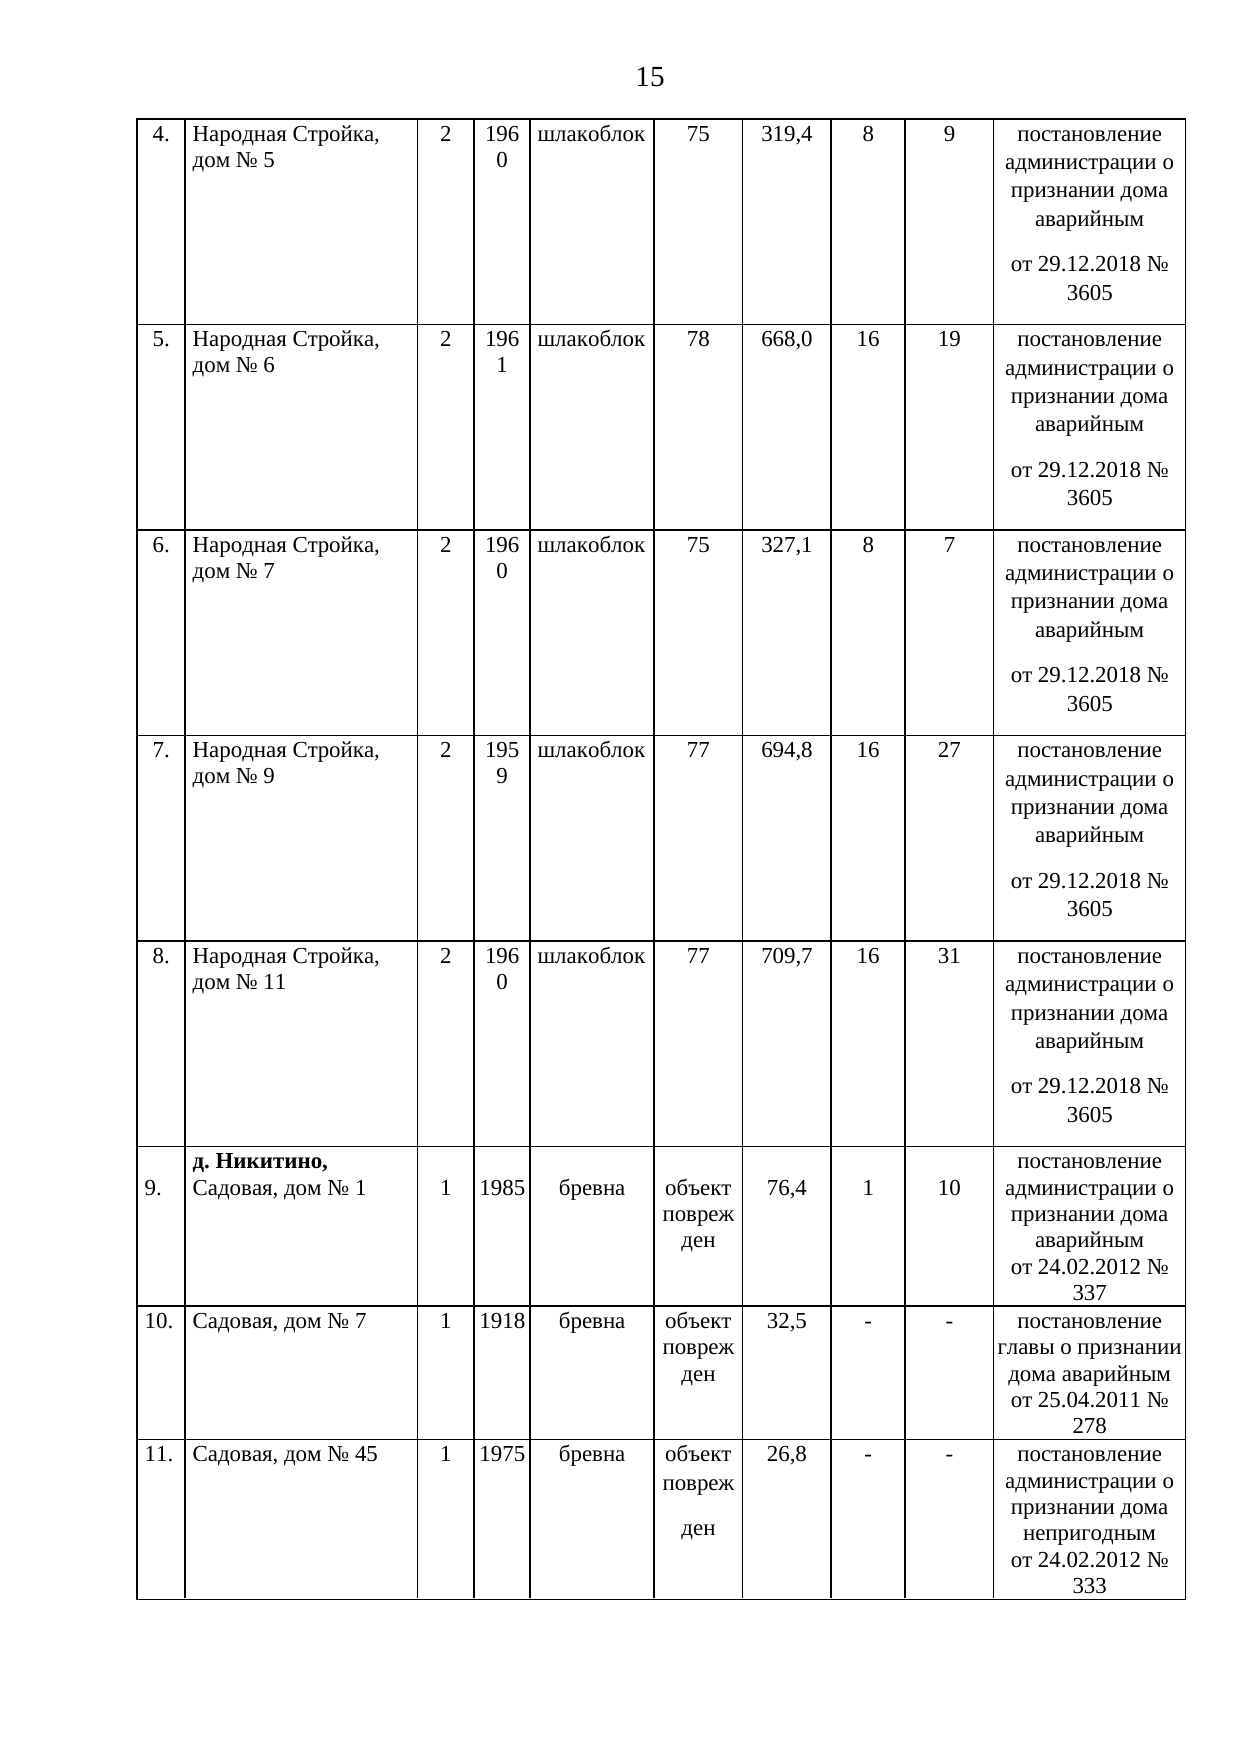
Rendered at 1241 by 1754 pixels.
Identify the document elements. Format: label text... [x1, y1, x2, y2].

table_cell 8 [832, 120, 904, 324]
table_cell шлакоблок [531, 325, 653, 529]
table_cell 1 [418, 1307, 473, 1439]
table_cell 1959 [475, 736, 529, 940]
table_cell постановление главы о признании дома аварийным от 25.04.2011 № 278 [994, 1307, 1185, 1439]
table_cell 32,5 [743, 1307, 830, 1439]
table_cell 7. [138, 736, 184, 940]
table_cell - [832, 1440, 904, 1598]
table_cell 709,7 [743, 942, 830, 1146]
table_cell 1975 [475, 1440, 529, 1598]
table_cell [994, 120, 1185, 324]
table_cell 694,8 [743, 736, 830, 940]
table_cell Народная Стройка, дом № 5 [186, 120, 417, 324]
table_cell 8. [138, 942, 184, 1146]
table_cell 8 [832, 531, 904, 735]
table_cell бревна [531, 1147, 653, 1305]
table_cell 77 [655, 736, 742, 940]
table_cell 78 [655, 325, 742, 529]
table_cell шлакоблок [531, 942, 653, 1146]
table_cell 2 [418, 120, 473, 324]
table_cell 10. [138, 1307, 184, 1439]
table_cell 1 [418, 1147, 473, 1305]
table_cell постановление администрации о признании дома аварийным от 29.12.2018 № 3605 [994, 736, 1185, 940]
table_cell - [832, 1307, 904, 1439]
table_cell 1985 [475, 1147, 529, 1305]
table_cell объект повреж ден [655, 1440, 742, 1598]
table_cell 7 [906, 531, 993, 735]
table_cell 1 [832, 1147, 904, 1305]
table_cell 31 [906, 942, 993, 1146]
table_cell д. Никитино, Садовая, дом № 1 [186, 1147, 417, 1305]
table_cell 9. [138, 1147, 184, 1305]
table_cell Садовая, дом № 45 [186, 1440, 417, 1598]
table_cell Народная Стройка, дом № 9 [186, 736, 417, 940]
table_cell 2 [418, 325, 473, 529]
table_cell 668,0 [743, 325, 830, 529]
table_cell 6. [138, 531, 184, 735]
table_cell 1918 [475, 1307, 529, 1439]
table_cell Народная Стройка, дом № 6 [186, 325, 417, 529]
table_cell 4. [138, 120, 184, 324]
table_cell Народная Стройка, дом № 7 [186, 531, 417, 735]
table_cell бревна [531, 1440, 653, 1598]
table_cell 319,4 [743, 120, 830, 324]
table_cell 16 [832, 942, 904, 1146]
table_cell 16 [832, 736, 904, 940]
table_cell объект повреж ден [655, 1147, 742, 1305]
table_cell 10 [906, 1147, 993, 1305]
table_cell 1 [418, 1440, 473, 1598]
table_cell Народная Стройка, дом № 11 [186, 942, 417, 1146]
table_cell 1960 [475, 942, 529, 1146]
table_cell бревна [531, 1307, 653, 1439]
table_cell Садовая, дом № 7 [186, 1307, 417, 1439]
table_cell 77 [655, 942, 742, 1146]
table_cell 1960 [475, 120, 529, 324]
table_cell 27 [906, 736, 993, 940]
table_cell постановление администрации о признании дома непригодным от 24.02.2012 № 333 [994, 1440, 1185, 1598]
table_cell шлакоблок [531, 736, 653, 940]
table_cell 327,1 [743, 531, 830, 735]
table_cell постановление администрации о признании дома аварийным от 24.02.2012 № 337 [994, 1147, 1185, 1305]
table_cell 5. [138, 325, 184, 529]
table_cell шлакоблок [531, 531, 653, 735]
table_cell 9 [906, 120, 993, 324]
table_cell 26,8 [743, 1440, 830, 1598]
table_cell 2 [418, 736, 473, 940]
table_cell - [906, 1440, 993, 1598]
table_cell 2 [418, 531, 473, 735]
table_cell 75 [655, 120, 742, 324]
table_cell 1961 [475, 325, 529, 529]
table_cell объект повреж ден [655, 1307, 742, 1439]
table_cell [994, 325, 1185, 529]
table_cell 76,4 [743, 1147, 830, 1305]
table_cell - [906, 1307, 993, 1439]
table_cell постановление администрации о признании дома аварийным от 29.12.2018 № 3605 [994, 942, 1185, 1146]
table_cell шлакоблок [531, 120, 653, 324]
table_cell 11. [138, 1440, 184, 1598]
table_cell 75 [655, 531, 742, 735]
table_cell 16 [832, 325, 904, 529]
table_cell 2 [418, 942, 473, 1146]
table_cell постановление администрации о признании дома аварийным от 29.12.2018 № 3605 [994, 531, 1185, 735]
table_cell 19 [906, 325, 993, 529]
table_cell 1960 [475, 531, 529, 735]
